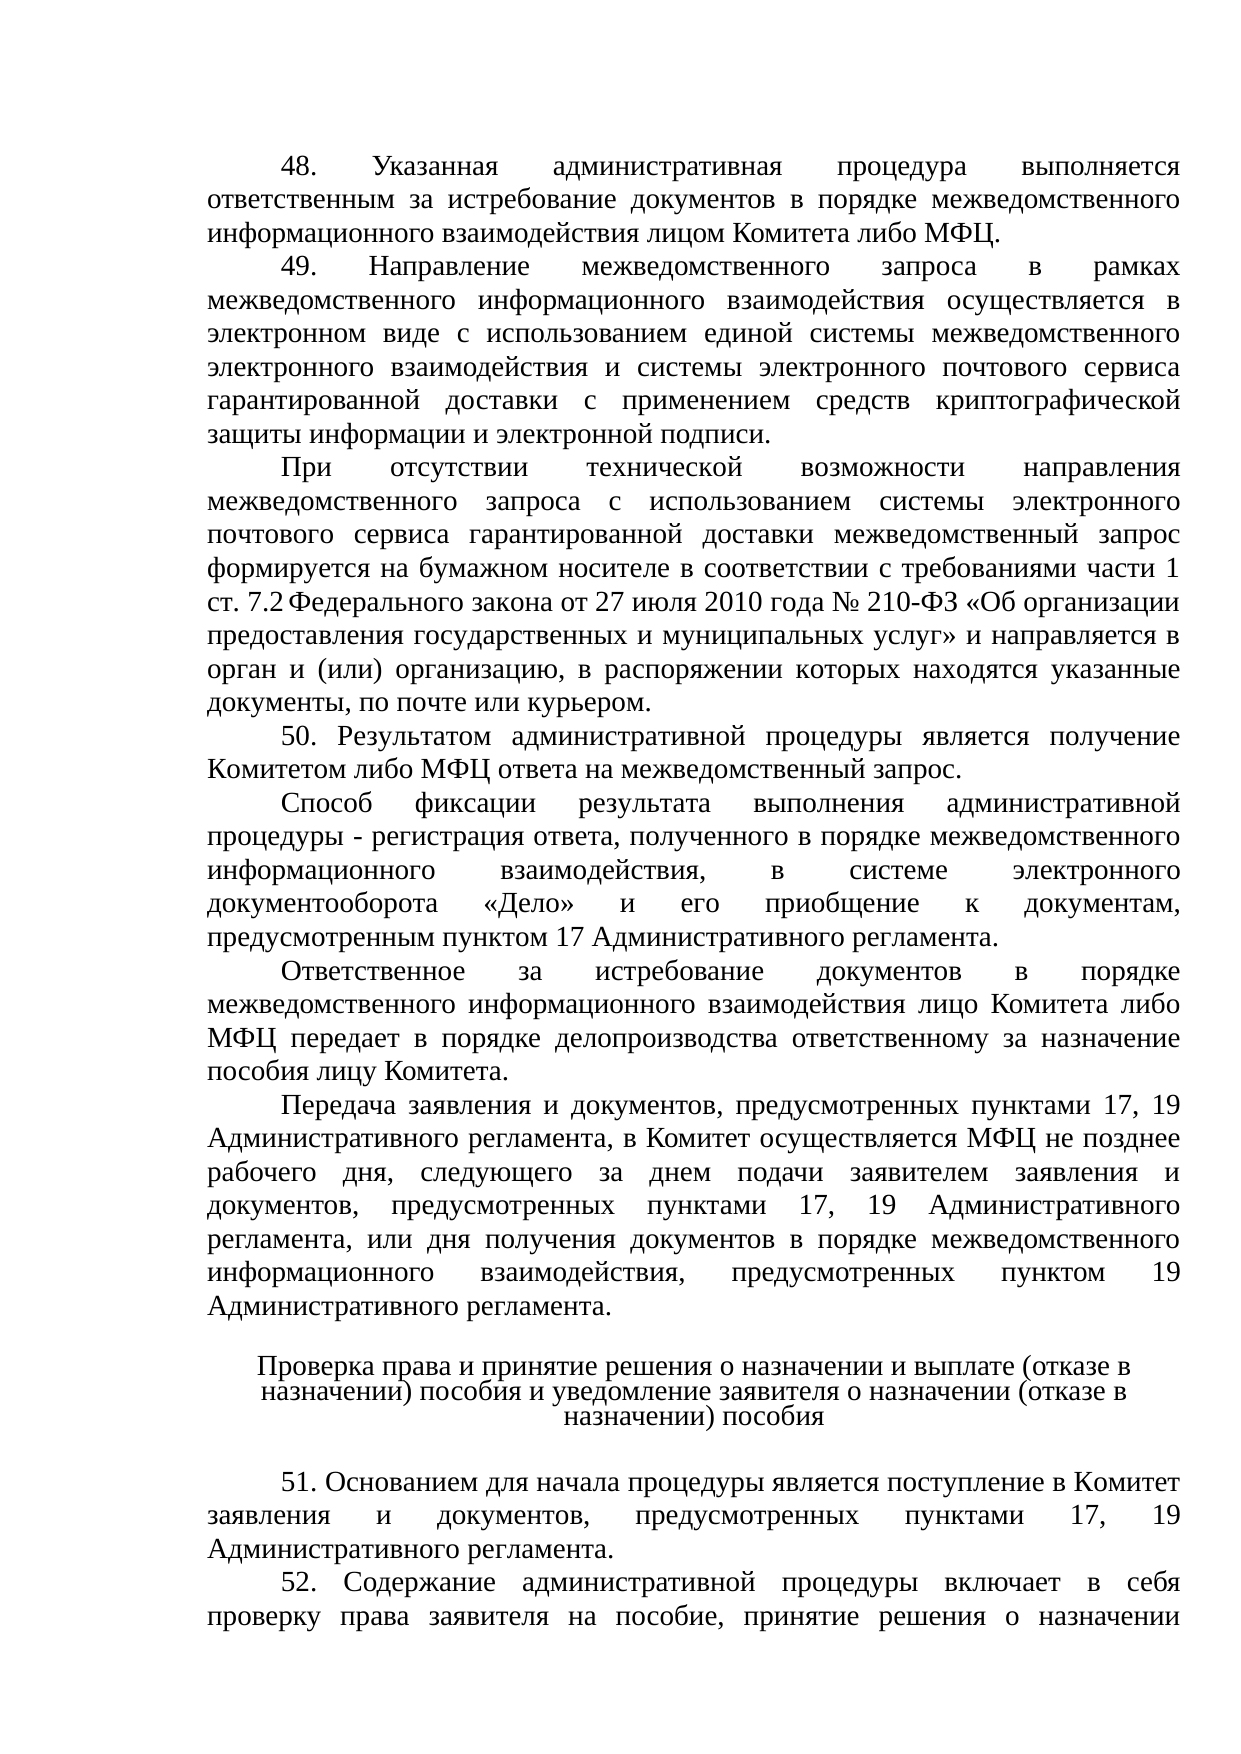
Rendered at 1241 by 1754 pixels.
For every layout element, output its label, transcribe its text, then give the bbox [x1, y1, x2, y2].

text 50. Результатом административной процедуры является получение Комитетом либо МФЦ ответа на межведомственный запрос. [207, 718, 1181, 785]
text 49. Направление межведомственного запроса в рамках межведомственного информационного взаимодействия осуществляется в электронном виде с использованием единой системы межведомственного электронного взаимодействия и системы электронного почтового сервиса гарантированной доставки с применением средств криптографической защиты информации и электронной подписи. [207, 248, 1181, 449]
text Проверка права и принятие решения о назначении и выплате (отказе в назначении) пособия и уведомление заявителя о назначении (отказе в назначении) пособия [207, 1355, 1181, 1430]
text Способ фиксации результата выполнения административной процедуры - регистрация ответа, полученного в порядке межведомственного информационного взаимодействия, в системе электронного документооборота «Дело» и его приобщение к документам, предусмотренным пунктом 17 Административного регламента. [207, 785, 1181, 953]
text Передача заявления и документов, предусмотренных пунктами 17, 19 Административного регламента, в Комитет осуществляется МФЦ не позднее рабочего дня, следующего за днем подачи заявителем заявления и документов, предусмотренных пунктами 17, 19 Административного регламента, или дня получения документов в порядке межведомственного информационного взаимодействия, предусмотренных пунктом 19 Административного регламента. [207, 1087, 1181, 1322]
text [207, 1564, 1181, 1631]
text При отсутствии технической возможности направления межведомственного запроса с использованием системы электронного почтового сервиса гарантированной доставки межведомственный запрос формируется на бумажном носителе в соответствии с требованиями части 1 ст. 7.2 Федерального закона от 27 июля 2010 года № 210-ФЗ «Об организации предоставления государственных и муниципальных услуг» и направляется в орган и (или) организацию, в распоряжении которых находятся указанные документы, по почте или курьером. [207, 449, 1181, 718]
text Ответственное за истребование документов в порядке межведомственного информационного взаимодействия лицо Комитета либо МФЦ передает в порядке делопроизводства ответственному за назначение пособия лицу Комитета. [207, 953, 1181, 1087]
text 48. Указанная административная процедура выполняется ответственным за истребование документов в порядке межведомственного информационного взаимодействия лицом Комитета либо МФЦ. [207, 148, 1181, 248]
text 51. Основанием для начала процедуры является поступление в Комитет заявления и документов, предусмотренных пунктами 17, 19 Административного регламента. [207, 1464, 1181, 1564]
